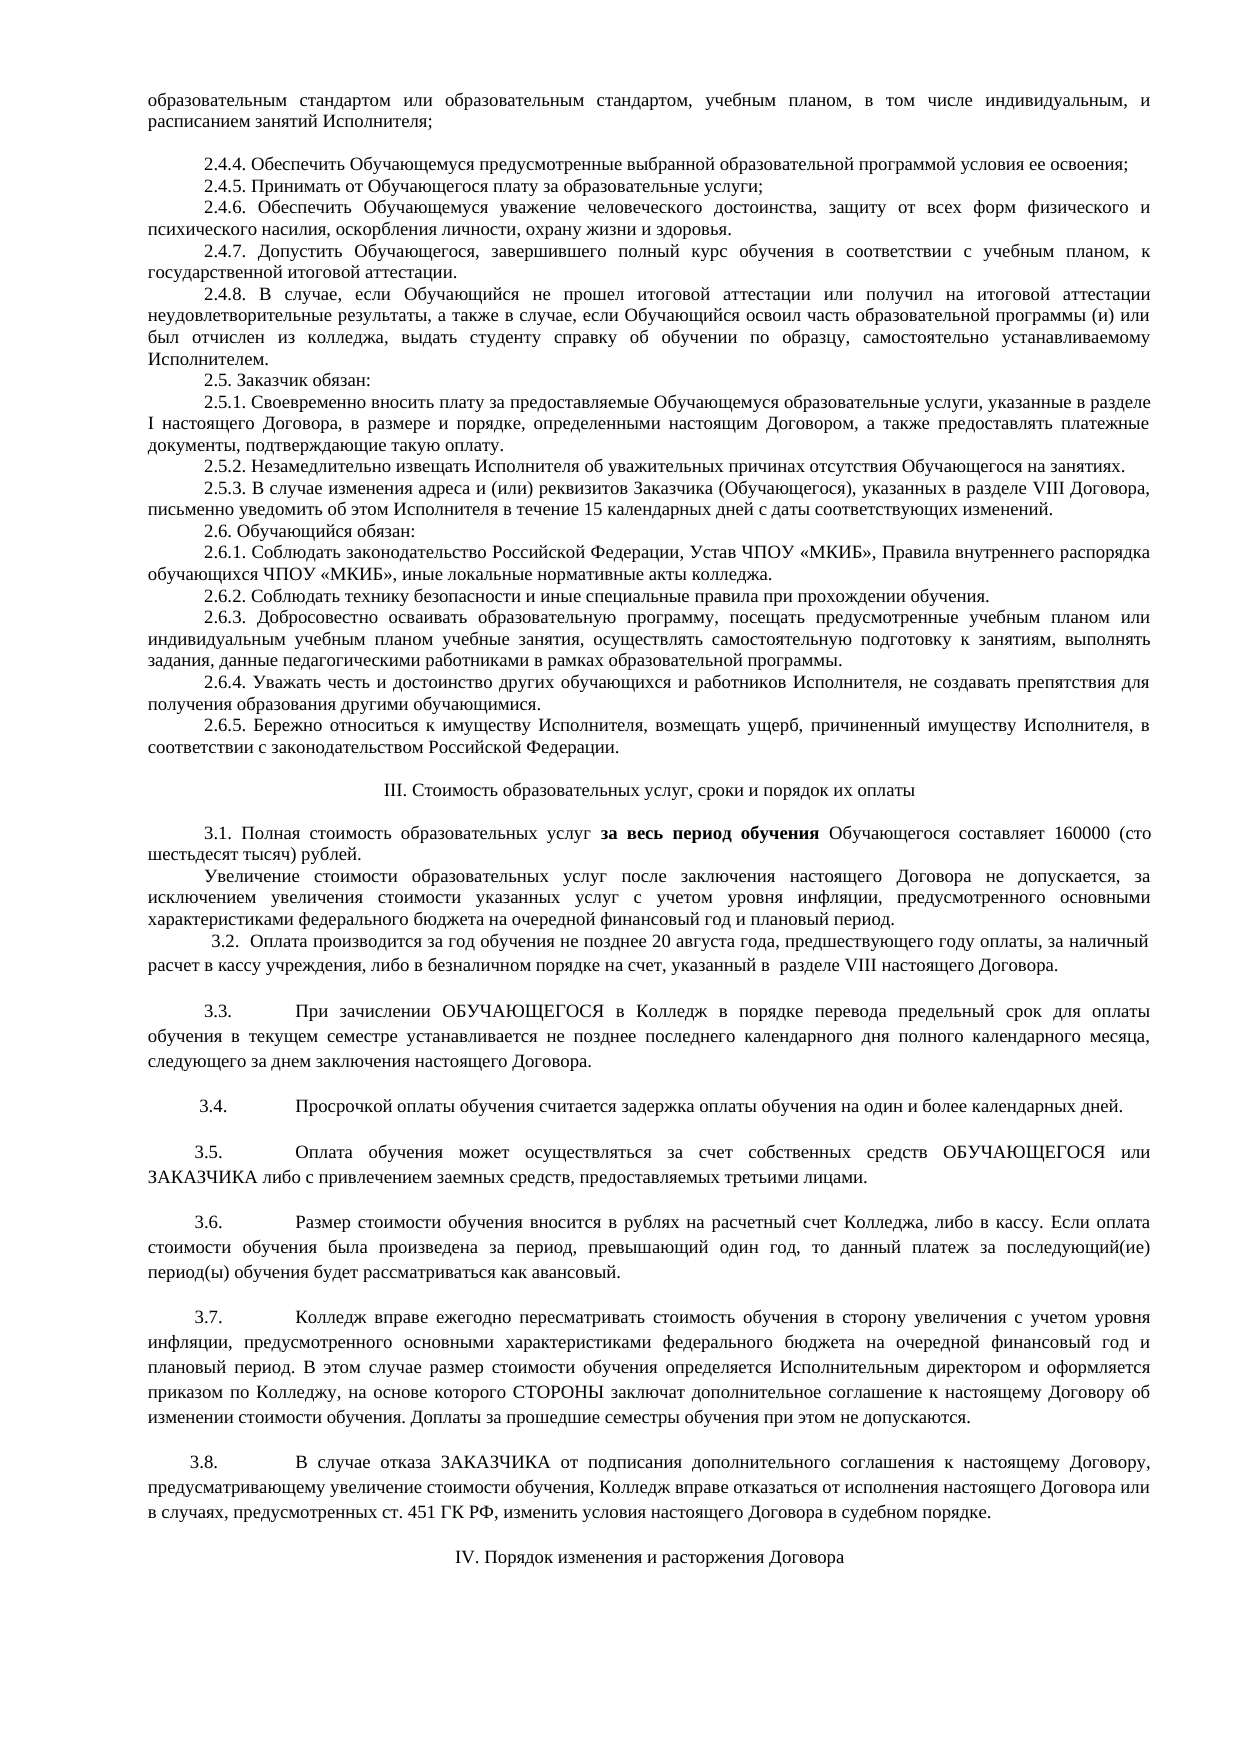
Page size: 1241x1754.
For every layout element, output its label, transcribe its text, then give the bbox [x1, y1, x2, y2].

text 2.6.4. Уважать честь и достоинство других обучающихся и работников Исполнителя, не создавать препятствия для получения образования другими обучающимися. [148, 671, 1152, 714]
text 3.3. При зачислении ОБУЧАЮЩЕГОСЯ в Колледж в порядке перевода предельный срок для оплаты обучения в текущем семестре устанавливается не позднее последнего календарного дня полного календарного месяца, следующего за днем заключения настоящего Договора. [148, 1000, 1152, 1071]
text 3.1. Полная стоимость образовательных услуг за весь период обучения Обучающегося составляет 160000 (сто шестьдесят тысяч) рублей. [148, 822, 1152, 865]
text 2.4.4. Обеспечить Обучающемуся предусмотренные выбранной образовательной программой условия ее освоения; [148, 153, 1152, 175]
text 2.4.5. Принимать от Обучающегося плату за образовательные услуги; [148, 175, 1152, 196]
text 2.5.1. Своевременно вносить плату за предоставляемые Обучающемуся образовательные услуги, указанные в разделе I настоящего Договора, в размере и порядке, определенными настоящим Договором, а также предоставлять платежные документы, подтверждающие такую оплату. [148, 391, 1152, 455]
text 2.5.3. В случае изменения адреса и (или) реквизитов Заказчика (Обучающегося), указанных в разделе VIII Договора, письменно уведомить об этом Исполнителя в течение 15 календарных дней с даты соответствующих изменений. [148, 477, 1152, 520]
text III. Стоимость образовательных услуг, сроки и порядок их оплаты [148, 779, 1152, 800]
text 2.4.7. Допустить Обучающегося, завершившего полный курс обучения в соответствии с учебным планом, к государственной итоговой аттестации. [148, 239, 1152, 283]
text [148, 89, 1152, 132]
text 2.6.1. Соблюдать законодательство Российской Федерации, Устав ЧПОУ «МКИБ», Правила внутреннего распорядка обучающихся ЧПОУ «МКИБ», иные локальные нормативные акты колледжа. [148, 541, 1152, 584]
text 3.7. Колледж вправе ежегодно пересматривать стоимость обучения в сторону увеличения с учетом уровня инфляции, предусмотренного основными характеристиками федерального бюджета на очередной финансовый год и плановый период. В этом случае размер стоимости обучения определяется Исполнительным директором и оформляется приказом по Колледжу, на основе которого СТОРОНЫ заключат дополнительное соглашение к настоящему Договору об изменении стоимости обучения. Доплаты за прошедшие семестры обучения при этом не допускаются. [148, 1306, 1152, 1427]
text 3.6. Размер стоимости обучения вносится в рублях на расчетный счет Колледжа, либо в кассу. Если оплата стоимости обучения была произведена за период, превышающий один год, то данный платеж за последующий(ие) период(ы) обучения будет рассматриваться как авансовый. [148, 1211, 1152, 1282]
text IV. Порядок изменения и расторжения Договора [148, 1546, 1152, 1568]
text 2.6.5. Бережно относиться к имуществу Исполнителя, возмещать ущерб, причиненный имуществу Исполнителя, в соответствии с законодательством Российской Федерации. [148, 714, 1152, 757]
text 3.2. Оплата производится за год обучения не позднее 20 августа года, предшествующего году оплаты, за наличный расчет в кассу учреждения, либо в безналичном порядке на счет, указанный в разделе VIII настоящего Договора. [148, 929, 1152, 976]
text Увеличение стоимости образовательных услуг после заключения настоящего Договора не допускается, за исключением увеличения стоимости указанных услуг с учетом уровня инфляции, предусмотренного основными характеристиками федерального бюджета на очередной финансовый год и плановый период. [148, 865, 1152, 929]
text 2.6. Обучающийся обязан: [148, 520, 1152, 541]
text 3.8. В случае отказа ЗАКАЗЧИКА от подписания дополнительного соглашения к настоящему Договору, предусматривающему увеличение стоимости обучения, Колледж вправе отказаться от исполнения настоящего Договора или в случаях, предусмотренных ст. 451 ГК РФ, изменить условия настоящего Договора в судебном порядке. [148, 1451, 1152, 1522]
text 2.5. Заказчик обязан: [148, 369, 1152, 391]
text 2.4.6. Обеспечить Обучающемуся уважение человеческого достоинства, защиту от всех форм физического и психического насилия, оскорбления личности, охрану жизни и здоровья. [148, 196, 1152, 239]
text 2.6.3. Добросовестно осваивать образовательную программу, посещать предусмотренные учебным планом или индивидуальным учебным планом учебные занятия, осуществлять самостоятельную подготовку к занятиям, выполнять задания, данные педагогическими работниками в рамках образовательной программы. [148, 606, 1152, 671]
text 2.4.8. В случае, если Обучающийся не прошел итоговой аттестации или получил на итоговой аттестации неудовлетворительные результаты, а также в случае, если Обучающийся освоил часть образовательной программы (и) или был отчислен из колледжа, выдать студенту справку об обучении по образцу, самостоятельно устанавливаемому Исполнителем. [148, 283, 1152, 369]
text 3.5. Оплата обучения может осуществляться за счет собственных средств ОБУЧАЮЩЕГОСЯ или ЗАКАЗЧИКА либо с привлечением заемных средств, предоставляемых третьими лицами. [148, 1141, 1152, 1187]
text 2.6.2. Соблюдать технику безопасности и иные специальные правила при прохождении обучения. [148, 584, 1152, 606]
text 3.4. Просрочкой оплаты обучения считается задержка оплаты обучения на один и более календарных дней. [148, 1095, 1152, 1117]
text 2.5.2. Незамедлительно извещать Исполнителя об уважительных причинах отсутствия Обучающегося на занятиях. [148, 455, 1152, 477]
